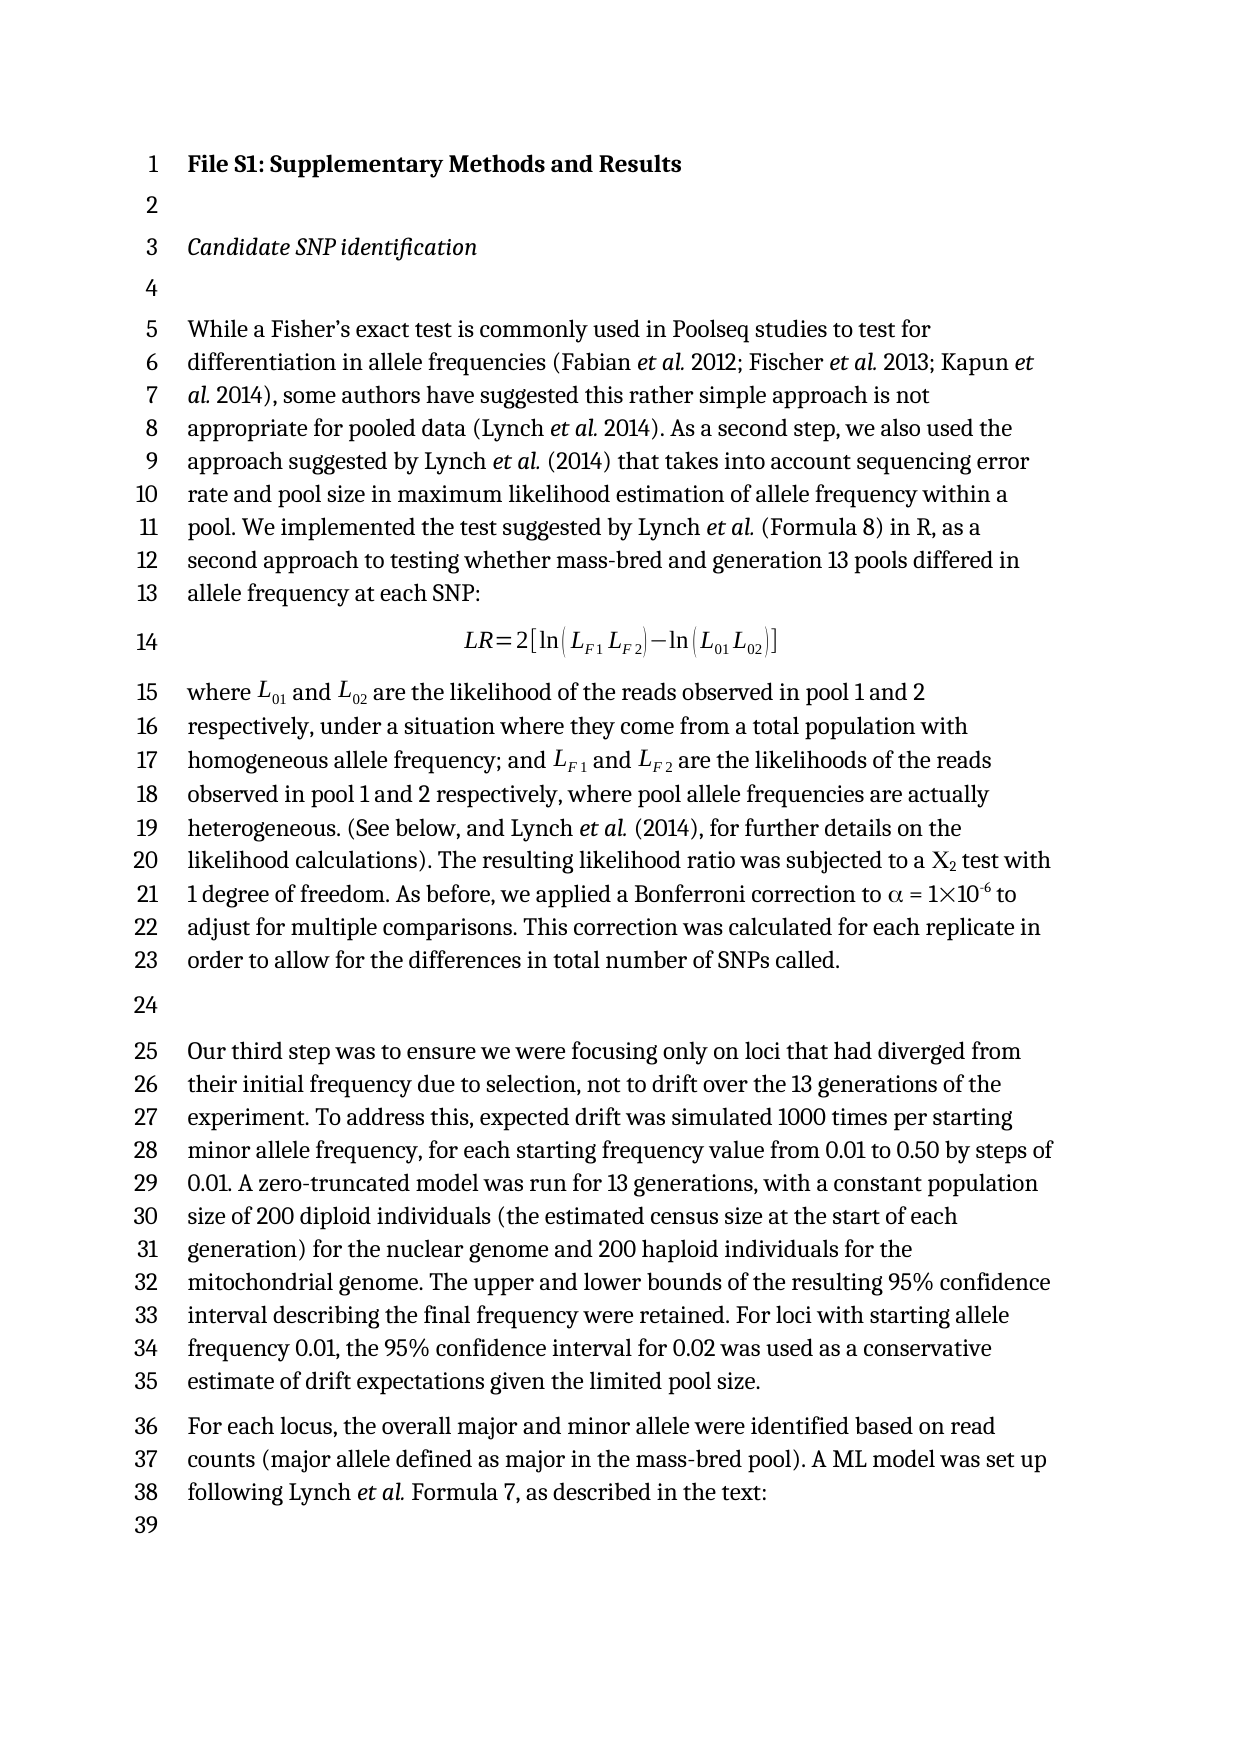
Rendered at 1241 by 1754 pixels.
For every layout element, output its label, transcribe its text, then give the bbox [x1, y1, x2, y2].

text Our third step was to ensure we were focusing only on loci that had diverged from their initial frequency due to selection, not to drift over the 13 generations of the experiment. To address this, expected drift was simulated 1000 times per starting minor allele frequency, for each starting frequency value from 0.01 to 0.50 by steps of 0.01. A zero-truncated model was run for 13 generations, with a constant population size of 200 diploid individuals (the estimated census size at the start of each generation) for the nuclear genome and 200 haploid individuals for the mitochondrial genome. The upper and lower bounds of the resulting 95% confidence interval describing the final frequency were retained. For loci with starting allele frequency 0.01, the 95% confidence interval for 0.02 was used as a conservative estimate of drift expectations given the limited pool size. [187, 1037, 1054, 1396]
text File S1: Supplementary Methods and Results [187, 150, 1054, 179]
text While a Fisher’s exact test is commonly used in Poolseq studies to test for differentiation in allele frequencies (Fabian et al. 2012; Fischer et al. 2013; Kapun et al. 2014), some authors have suggested this rather simple approach is not appropriate for pooled data (Lynch et al. 2014). As a second step, we also used the approach suggested by Lynch et al. (2014) that takes into account sequencing error rate and pool size in maximum likelihood estimation of allele frequency within a pool. We implemented the test suggested by Lynch et al. (Formula 8) in R, as a second approach to testing whether mass-bred and generation 13 pools differed in allele frequency at each SNP: [187, 315, 1054, 608]
text Candidate SNP identification [187, 232, 1054, 261]
text For each locus, the overall major and minor allele were identified based on read counts (major allele defined as major in the mass-bred pool). A ML model was set up following Lynch et al. Formula 7, as described in the text: [187, 1412, 1053, 1507]
text where and are the likelihood of the reads observed in pool 1 and 2 respectively, under a situation where they come from a total population with homogeneous allele frequency; and and are the likelihoods of the reads observed in pool 1 and 2 respectively, where pool allele frequencies are actually heterogeneous. (See below, and Lynch et al. (2014), for further details on the likelihood calculations). The resulting likelihood ratio was subjected to a 2 test with 1 degree of freedom. As before, we applied a Bonferroni correction to = 110-6 to adjust for multiple comparisons. This correction was calculated for each replicate in order to allow for the differences in total number of SNPs called. [187, 676, 1054, 974]
